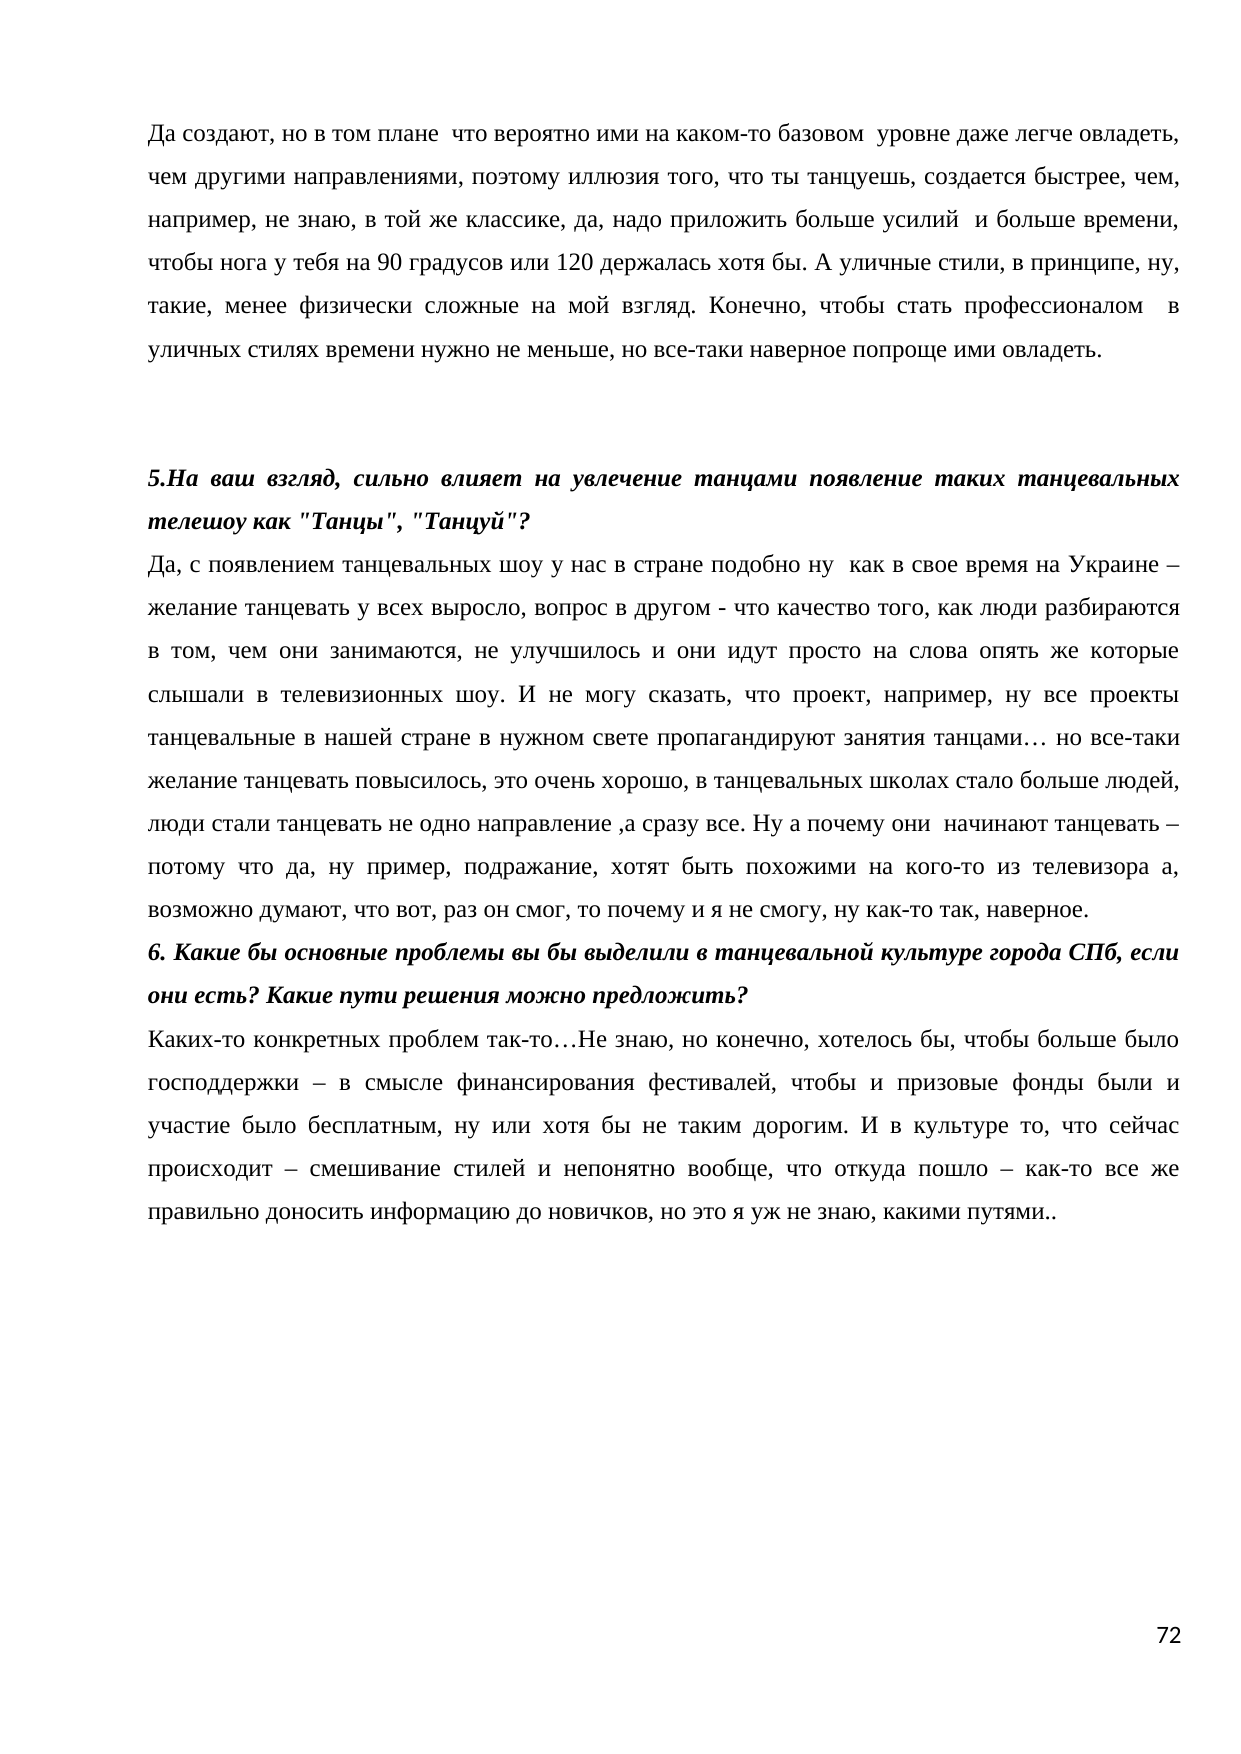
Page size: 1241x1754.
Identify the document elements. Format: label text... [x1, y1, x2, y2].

text 5.На ваш взгляд, сильно влияет на увлечение танцами появление таких танцевальных телешоу как "Танцы", "Танцуй"? [148, 463, 1181, 535]
text Да создают, но в том плане что вероятно ими на каком-то базовом уровне даже легче овладеть, чем другими направлениями, поэтому иллюзия того, что ты танцуешь, создается быстрее, чем, например, не знаю, в той же классике, да, надо приложить больше усилий и больше времени, чтобы нога у тебя на 90 градусов или 120 держалась хотя бы. А уличные стили, в принципе, ну, такие, менее физически сложные на мой взгляд. Конечно, чтобы стать профессионалом в уличных стилях времени нужно не меньше, но все-таки наверное попроще ими овладеть. [148, 118, 1181, 362]
text Каких-то конкретных проблем так-то…Не знаю, но конечно, хотелось бы, чтобы больше было господдержки – в смысле финансирования фестивалей, чтобы и призовые фонды были и участие было бесплатным, ну или хотя бы не таким дорогим. И в культуре то, что сейчас происходит – смешивание стилей и непонятно вообще, что откуда пошло – как-то все же правильно доносить информацию до новичков, но это я уж не знаю, какими путями.. [148, 1024, 1181, 1225]
text 6. Какие бы основные проблемы вы бы выделили в танцевальной культуре города СПб, если они есть? Какие пути решения можно предложить? [148, 937, 1181, 1009]
text Да, с появлением танцевальных шоу у нас в стране подобно ну как в свое время на Украине – желание танцевать у всех выросло, вопрос в другом - что качество того, как люди разбираются в том, чем они занимаются, не улучшилось и они идут просто на слова опять же которые слышали в телевизионных шоу. И не могу сказать, что проект, например, ну все проекты танцевальные в нашей стране в нужном свете пропагандируют занятия танцами… но все-таки желание танцевать повысилось, это очень хорошо, в танцевальных школах стало больше людей, люди стали танцевать не одно направление ,а сразу все. Ну а почему они начинают танцевать – потому что да, ну пример, подражание, хотят быть похожими на кого-то из телевизора а, возможно думают, что вот, раз он смог, то почему и я не смогу, ну как-то так, наверное. [148, 549, 1181, 923]
